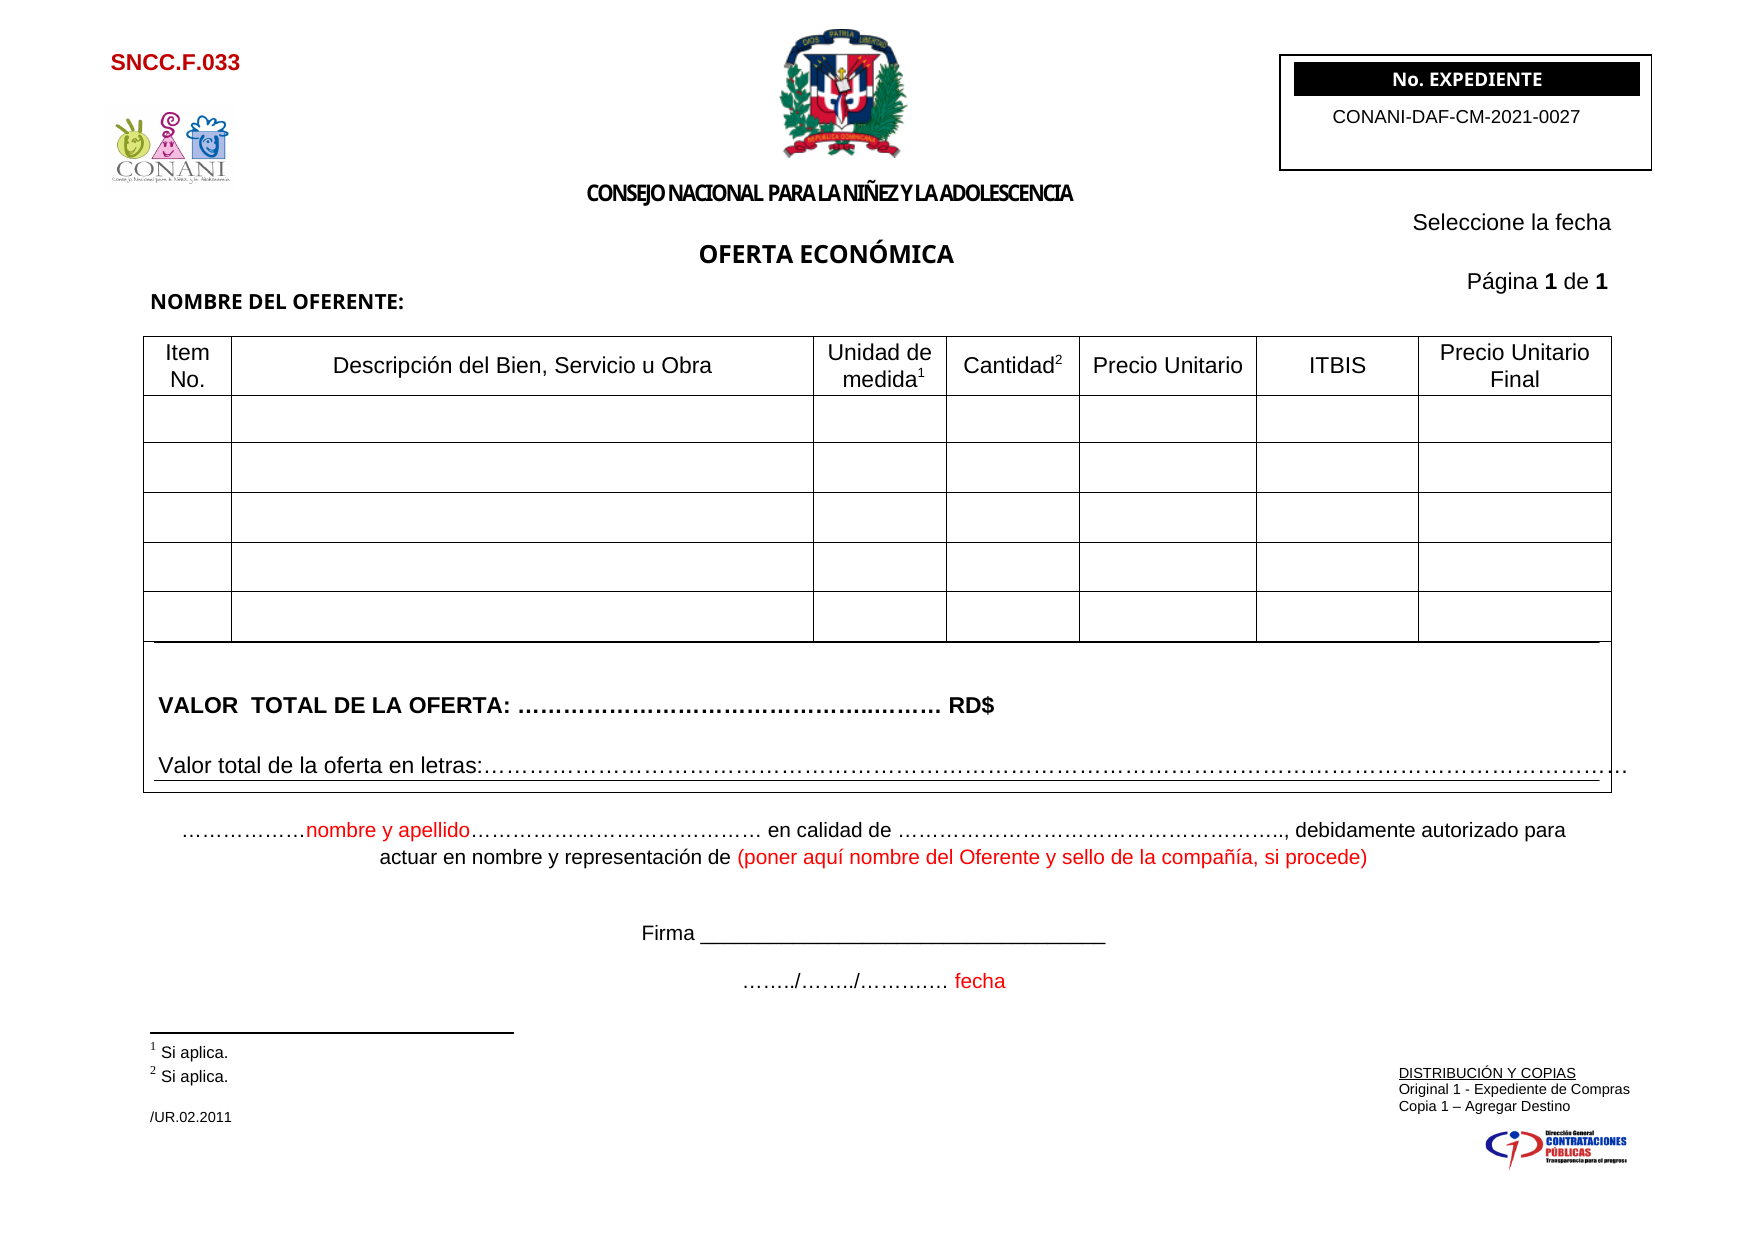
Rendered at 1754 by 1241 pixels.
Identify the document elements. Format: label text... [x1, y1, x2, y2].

table_cell [144, 543, 231, 591]
text ……../……../……….… fecha [150, 969, 1597, 993]
table_header Unidad de medida [814, 337, 946, 394]
picture [779, 29, 908, 158]
table_cell [1257, 543, 1418, 591]
table_cell [1257, 443, 1418, 492]
table_cell [947, 493, 1079, 541]
table_cell [1080, 443, 1256, 492]
table_cell [232, 493, 813, 541]
table_cell [1419, 543, 1611, 591]
table_cell [144, 443, 231, 492]
table_cell [1257, 493, 1418, 541]
table_header Cantidad [947, 337, 1079, 394]
table_cell [232, 443, 813, 492]
table_cell [1419, 592, 1611, 641]
table_cell [1080, 396, 1256, 442]
table_cell [1257, 592, 1418, 641]
table_cell [1080, 543, 1256, 591]
table_cell [144, 592, 231, 641]
table_cell [232, 592, 813, 641]
table_cell VALOR TOTAL DE LA OFERTA: ………………………………………..……… RD$ Valor total de la oferta en letras:…………………………………………………………………………………………………………………………………… [144, 642, 1611, 792]
table_cell [1419, 396, 1611, 442]
table_cell [947, 396, 1079, 442]
table_header Precio Unitario [1080, 337, 1256, 394]
table_cell [814, 443, 946, 492]
text ………………nombre y apellido…………………………………… en calidad de ……………………………………………….., debidamente autorizado para actuar en nombre y representación de (poner aquí nombre del Oferente y sello de la compañía, si procede) [150, 817, 1597, 869]
picture [1485, 1130, 1627, 1170]
table_header ITBIS [1257, 337, 1418, 394]
table_cell [1257, 396, 1418, 442]
picture [105, 103, 237, 192]
table_cell [1419, 443, 1611, 492]
table_cell [814, 543, 946, 591]
table_header Precio Unitario Final [1419, 337, 1611, 394]
table_cell [814, 493, 946, 541]
table_cell [1080, 592, 1256, 641]
table_cell [1419, 493, 1611, 541]
text nombre del oferente: [150, 287, 1604, 315]
table_cell [947, 443, 1079, 492]
table_cell [144, 396, 231, 442]
table_header Descripción del Bien, Servicio u Obra [232, 337, 813, 394]
table_cell [144, 493, 231, 541]
table_cell [947, 543, 1079, 591]
table_cell [232, 543, 813, 591]
table_cell [232, 396, 813, 442]
table_cell [814, 592, 946, 641]
table_header Item No. [144, 337, 231, 394]
table_cell [814, 396, 946, 442]
table_cell [947, 592, 1079, 641]
table_cell [1080, 493, 1256, 541]
text Firma ___________________________________ [150, 921, 1597, 945]
